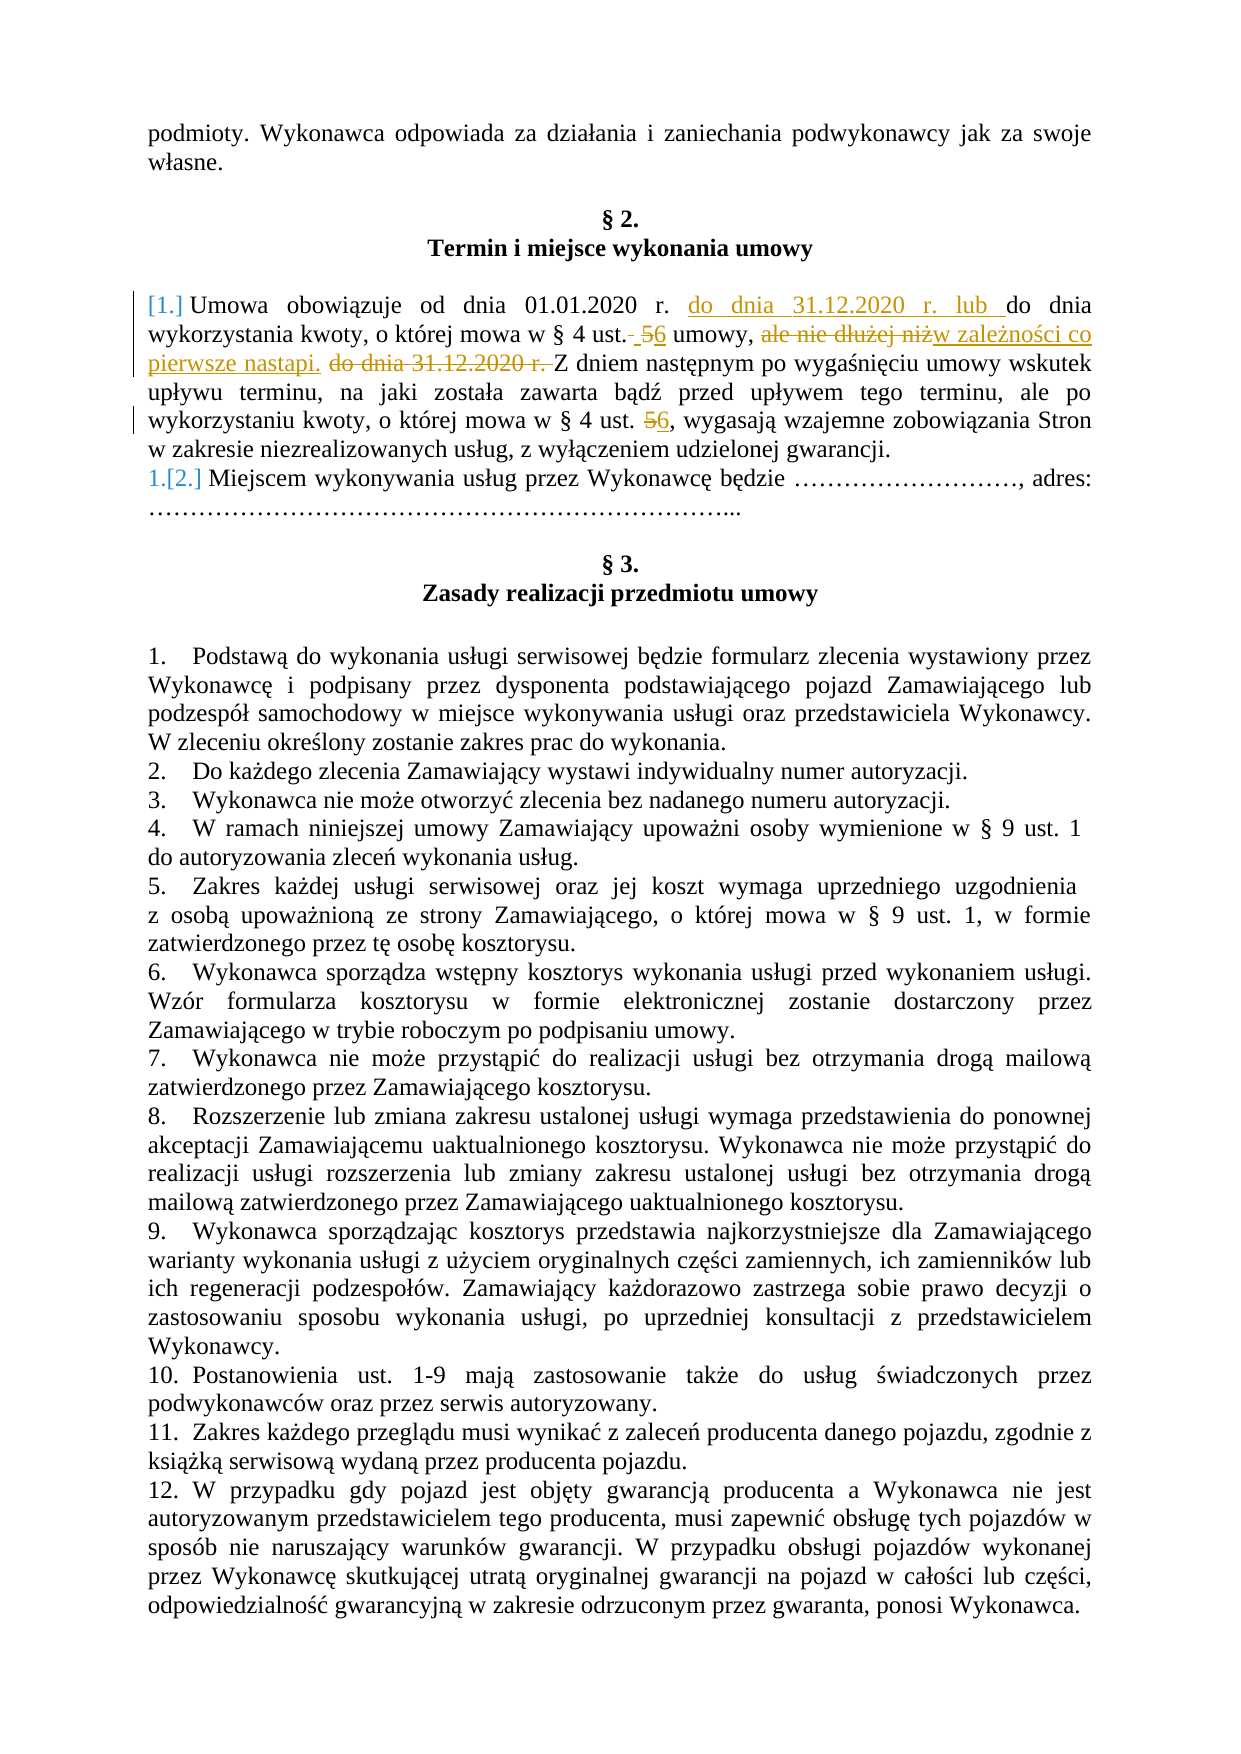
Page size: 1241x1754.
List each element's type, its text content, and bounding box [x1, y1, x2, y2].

list Umowa obowiązuje od dnia 01.01.2020 r. do dnia wykorzystania kwoty, o której mowa w § 4 ust. umowy, Z dniem następnym po wygaśnięciu umowy wskutek upływu terminu, na jaki została zawarta bądź przed upływem tego terminu, ale po wykorzystaniu kwoty, o której mowa w § 4 ust. , wygasają wzajemne zobowiązania Stron w zakresie niezrealizowanych usług, z wyłączeniem udzielonej gwarancji. [148, 291, 1092, 463]
list W przypadku gdy pojazd jest objęty gwarancją producenta a Wykonawca nie jest autoryzowanym przedstawicielem tego producenta, musi zapewnić obsługę tych pojazdów w sposób nie naruszający warunków gwarancji. W przypadku obsługi pojazdów wykonanej przez Wykonawcę skutkującej utratą oryginalnej gwarancji na pojazd w całości lub części, odpowiedzialność gwarancyjną w zakresie odrzuconym przez gwaranta, ponosi Wykonawca. [148, 1475, 1092, 1618]
list Do każdego zlecenia Zamawiający wystawi indywidualny numer autoryzacji. [148, 756, 1092, 785]
list Miejscem wykonywania usług przez Wykonawcę będzie ………………………, adres: ……………………………………………………………... [148, 463, 1092, 521]
list Wykonawca nie może przystąpić do realizacji usługi bez otrzymania drogą mailową zatwierdzonego przez Zamawiającego kosztorysu. [148, 1043, 1092, 1101]
list Podstawą do wykonania usługi serwisowej będzie formularz zlecenia wystawiony przez Wykonawcę i podpisany przez dysponenta podstawiającego pojazd Zamawiającego lub podzespół samochodowy w miejsce wykonywania usługi oraz przedstawiciela Wykonawcy. W zleceniu określony zostanie zakres prac do wykonania. [148, 641, 1092, 756]
list Rozszerzenie lub zmiana zakresu ustalonej usługi wymaga przedstawienia do ponownej akceptacji Zamawiającemu uaktualnionego kosztorysu. Wykonawca nie może przystąpić do realizacji usługi rozszerzenia lub zmiany zakresu ustalonej usługi bez otrzymania drogą mailową zatwierdzonego przez Zamawiającego uaktualnionego kosztorysu. [148, 1101, 1092, 1216]
list Zakres każdego przeglądu musi wynikać z zaleceń producenta danego pojazdu, zgodnie z książką serwisową wydaną przez producenta pojazdu. [148, 1417, 1092, 1475]
text Termin i miejsce wykonania umowy [148, 233, 1092, 262]
list Postanowienia ust. 1-9 mają zastosowanie także do usług świadczonych przez podwykonawców oraz przez serwis autoryzowany. [148, 1360, 1092, 1417]
list Wykonawca sporządza wstępny kosztorys wykonania usługi przed wykonaniem usługi. Wzór formularza kosztorysu w formie elektronicznej zostanie dostarczony przez Zamawiającego w trybie roboczym po podpisaniu umowy. [148, 957, 1092, 1043]
text Zasady realizacji przedmiotu umowy [148, 578, 1092, 607]
list Wykonawca nie może otworzyć zlecenia bez nadanego numeru autoryzacji. [148, 785, 1092, 813]
list W ramach niniejszej umowy Zamawiający upoważni osoby wymienione w § 9 ust. 1 do autoryzowania zleceń wykonania usług. [148, 813, 1092, 871]
text 2. [148, 204, 1092, 233]
text § 3. [148, 549, 1092, 578]
list Zakres każdej usługi serwisowej oraz jej koszt wymaga uprzedniego uzgodnienia z osobą upoważnioną ze strony Zamawiającego, o której mowa w § 9 ust. 1, w formie zatwierdzonego przez tę osobę kosztorysu. [148, 871, 1092, 957]
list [148, 118, 1092, 176]
list Wykonawca sporządzając kosztorys przedstawia najkorzystniejsze dla Zamawiającego warianty wykonania usługi z użyciem oryginalnych części zamiennych, ich zamienników lub ich regeneracji podzespołów. Zamawiający każdorazowo zastrzega sobie prawo decyzji o zastosowaniu sposobu wykonania usługi, po uprzedniej konsultacji z przedstawicielem Wykonawcy. [148, 1216, 1092, 1360]
